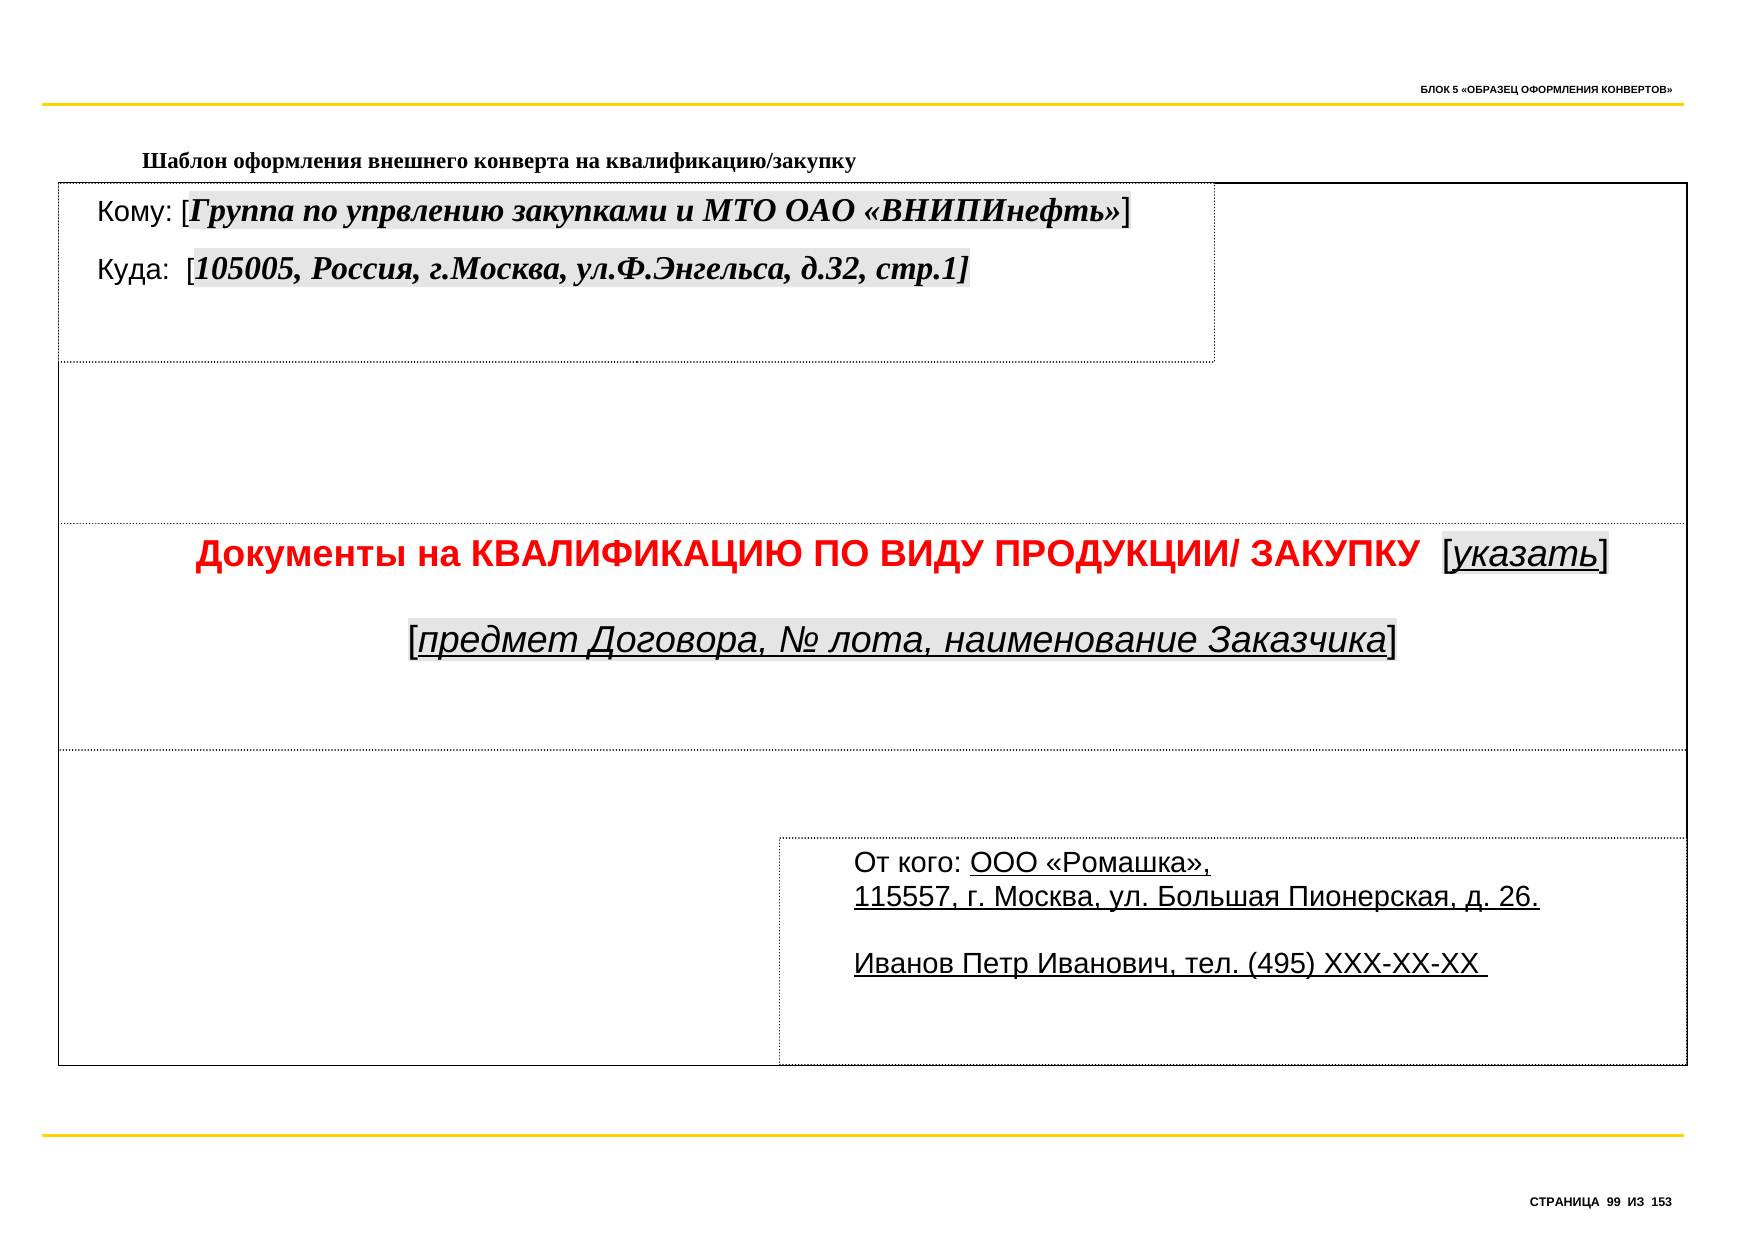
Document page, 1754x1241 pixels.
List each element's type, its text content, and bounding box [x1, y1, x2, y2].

text Шаблон оформления внешнего конверта на квалификацию/закупку [142, 147, 1695, 174]
